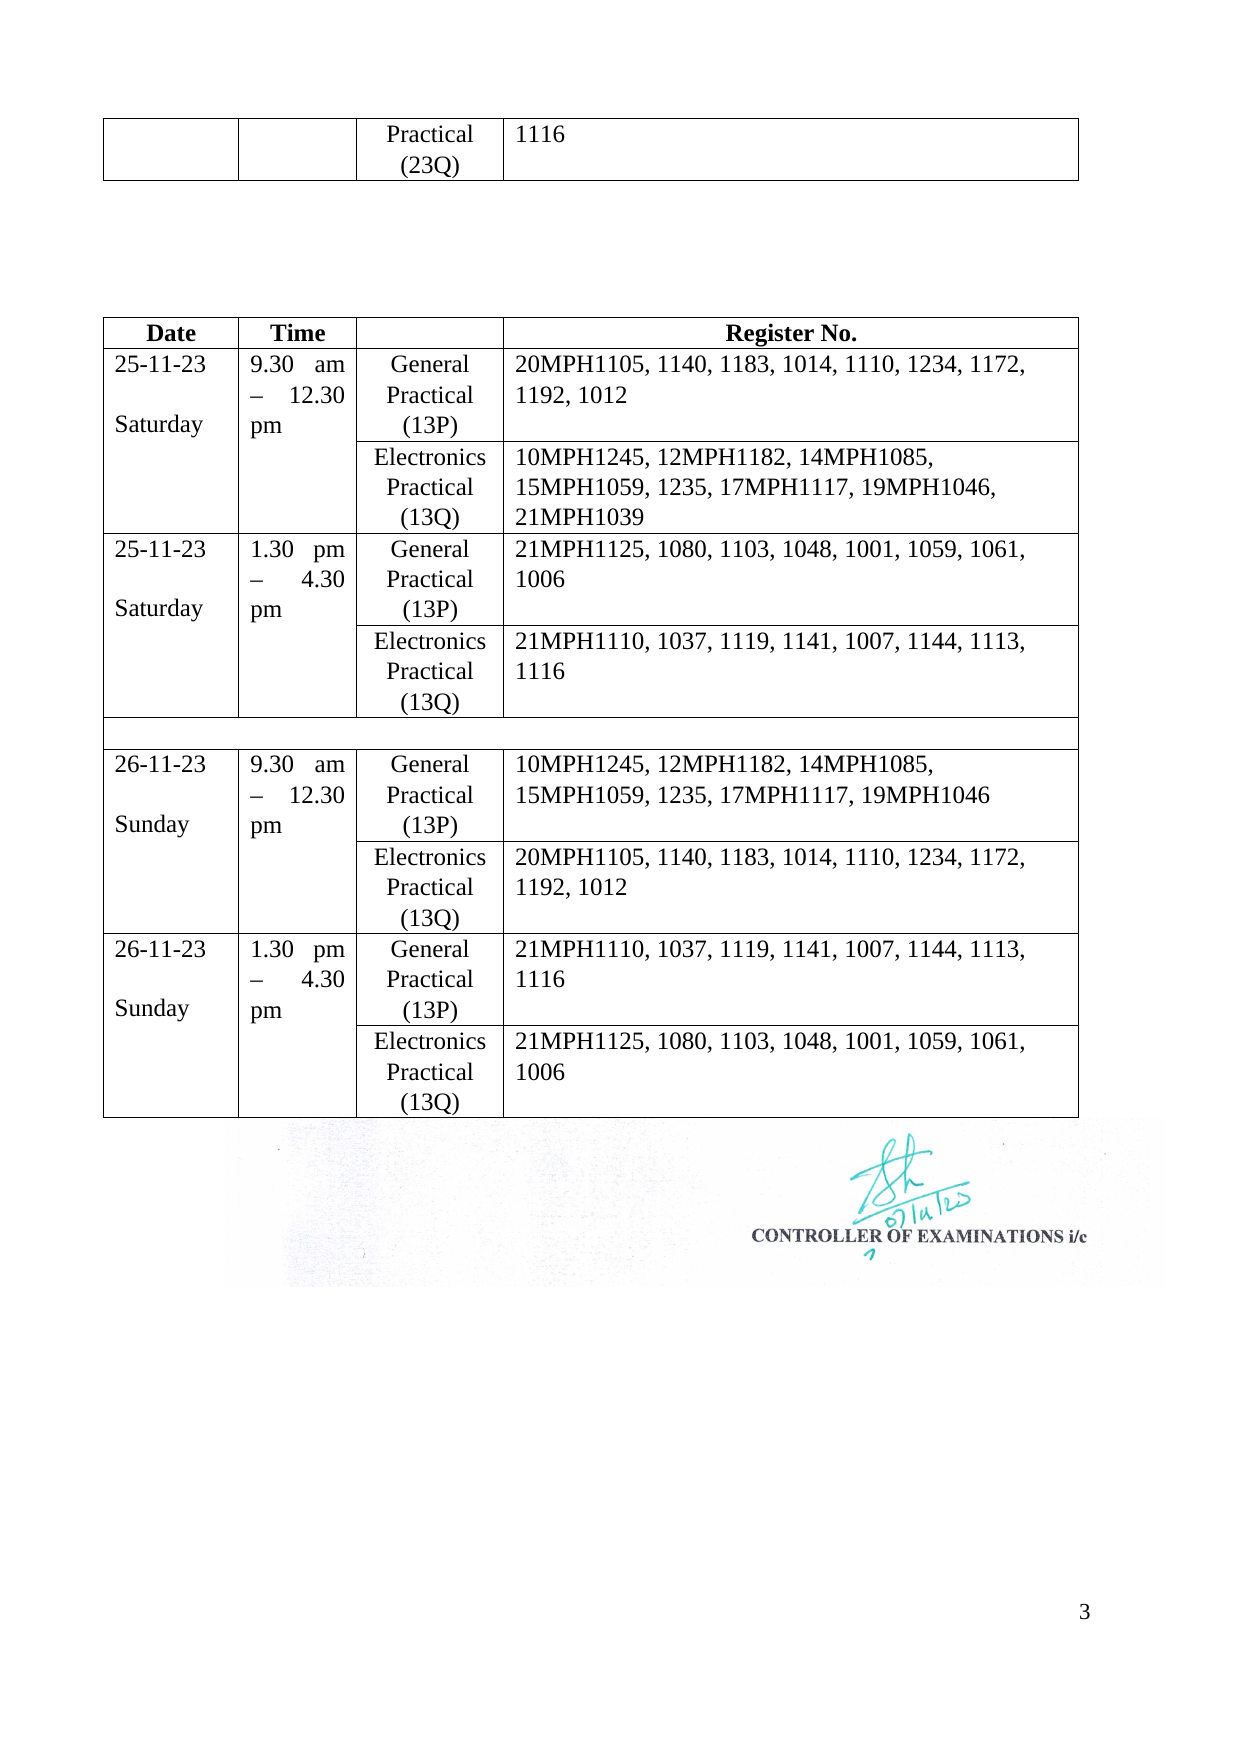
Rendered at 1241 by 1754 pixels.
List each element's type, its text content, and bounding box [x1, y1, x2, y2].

table_cell 26-11-23 Sunday [104, 750, 238, 933]
table_cell 10MPH1245, 12MPH1182, 14MPH1085, 15MPH1059, 1235, 17MPH1117, 19MPH1046 [504, 750, 1078, 841]
table_cell 25-11-23 Saturday [104, 349, 238, 533]
table_cell General Practical (13P) [357, 534, 503, 625]
picture [225, 1118, 1165, 1287]
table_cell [504, 119, 1078, 180]
table_cell 1.30 pm – 4.30 pm [239, 934, 356, 1117]
table_cell 10MPH1245, 12MPH1182, 14MPH1085, 15MPH1059, 1235, 17MPH1117, 19MPH1046, 21MPH1039 [504, 442, 1078, 533]
table_cell 20MPH1105, 1140, 1183, 1014, 1110, 1234, 1172, 1192, 1012 [504, 349, 1078, 441]
table_cell 21MPH1125, 1080, 1103, 1048, 1001, 1059, 1061, 1006 [504, 1026, 1078, 1117]
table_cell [357, 119, 503, 180]
table_header Date [104, 318, 238, 348]
table_cell [104, 718, 1078, 748]
table_cell 25-11-23 Saturday [104, 534, 238, 717]
table_cell 21MPH1125, 1080, 1103, 1048, 1001, 1059, 1061, 1006 [504, 534, 1078, 625]
table_header Time [239, 318, 356, 348]
table_cell 26-11-23 Sunday [104, 934, 238, 1117]
table_cell General Practical (13P) [357, 934, 503, 1025]
table_header Register No. [504, 318, 1078, 348]
table_cell 21MPH1110, 1037, 1119, 1141, 1007, 1144, 1113, 1116 [504, 934, 1078, 1025]
table_cell 9.30 am – 12.30 pm [239, 349, 356, 533]
table_header [357, 318, 503, 348]
table_cell Electronics Practical (13Q) [357, 442, 503, 533]
table_cell General Practical (13P) [357, 750, 503, 841]
table_cell Electronics Practical (13Q) [357, 626, 503, 717]
table_cell 1.30 pm – 4.30 pm [239, 534, 356, 717]
table_cell Electronics Practical (13Q) [357, 1026, 503, 1117]
table_cell 21MPH1110, 1037, 1119, 1141, 1007, 1144, 1113, 1116 [504, 626, 1078, 717]
table_cell 20MPH1105, 1140, 1183, 1014, 1110, 1234, 1172, 1192, 1012 [504, 842, 1078, 933]
table_cell Electronics Practical (13Q) [357, 842, 503, 933]
table_cell General Practical (13P) [357, 349, 503, 441]
table_cell 9.30 am – 12.30 pm [239, 750, 356, 933]
